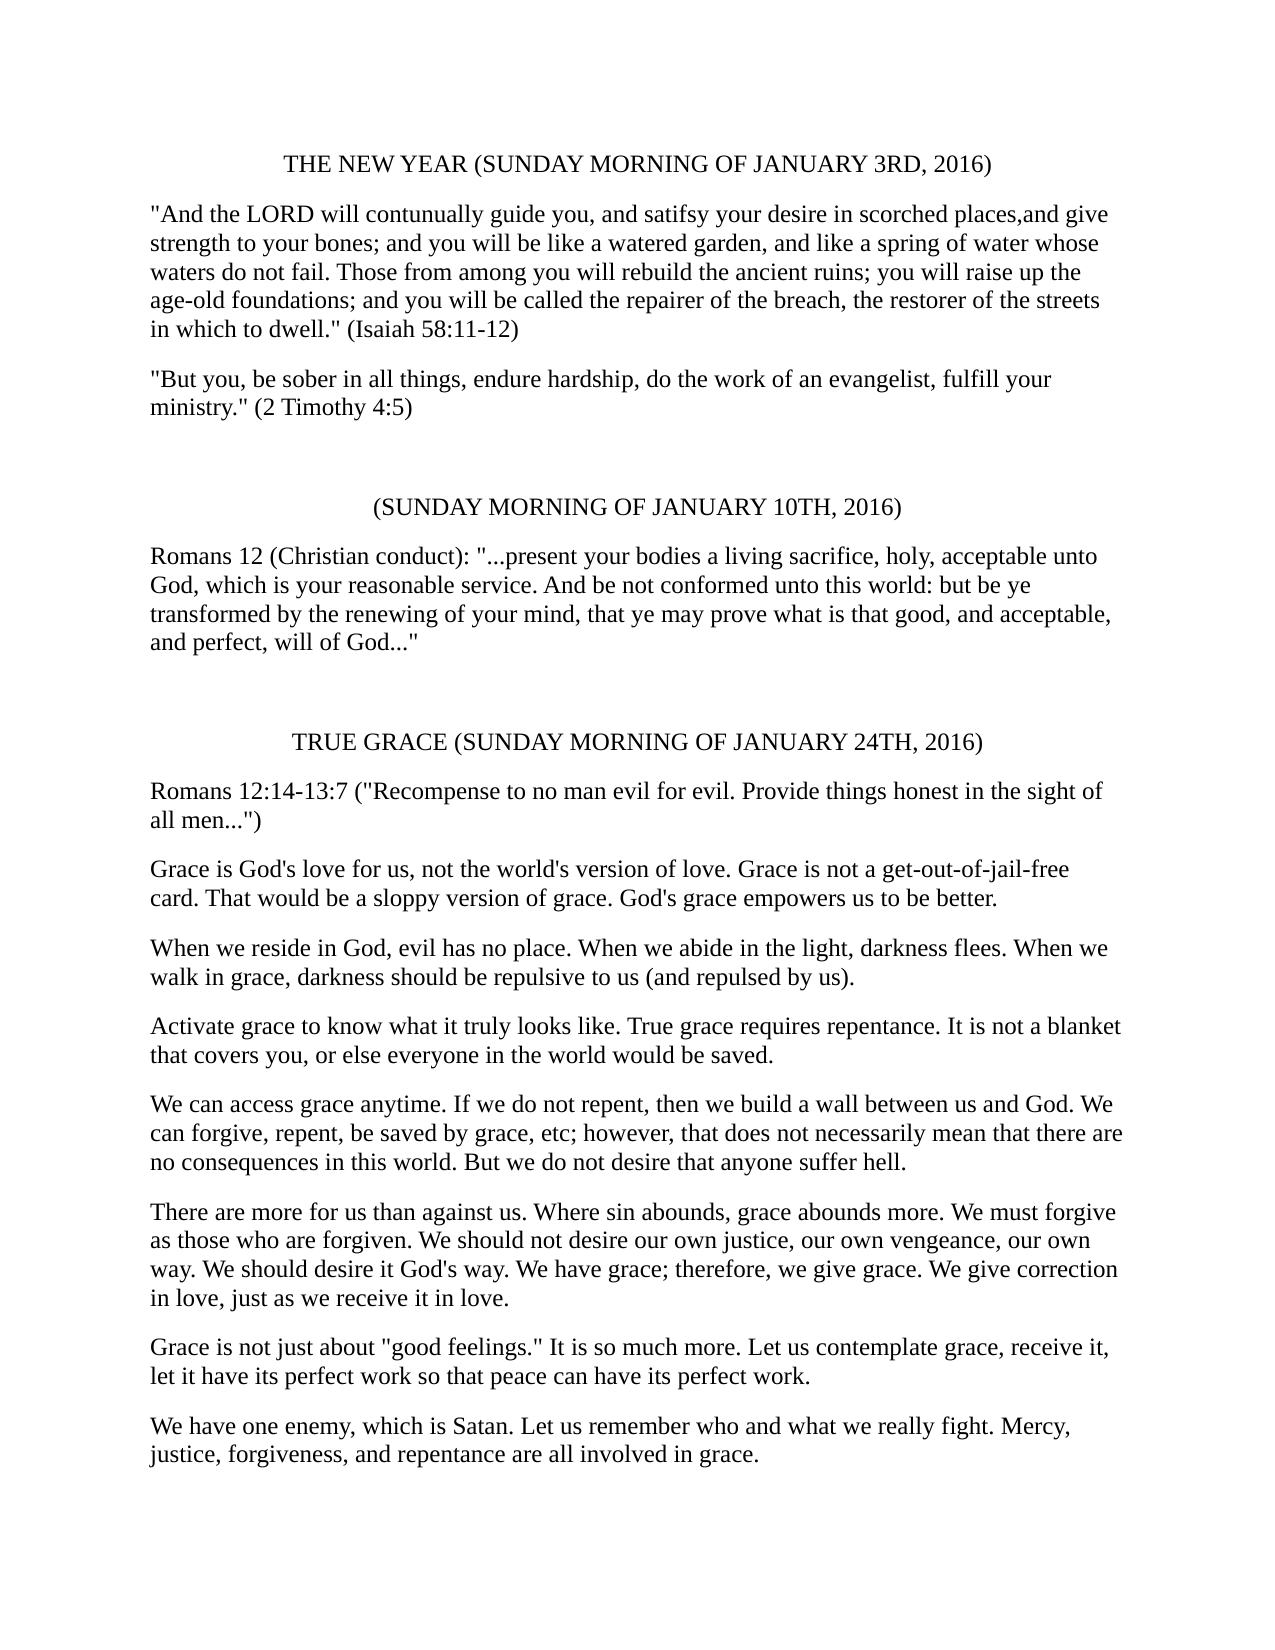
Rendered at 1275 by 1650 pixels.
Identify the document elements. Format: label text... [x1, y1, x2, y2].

text Grace is not just about "good feelings." It is so much more. Let us contemplate grace, receive it, let it have its perfect work so that peace can have its perfect work. [150, 1333, 1125, 1390]
text TRUE GRACE (SUNDAY MORNING OF JANUARY 24TH, 2016) [150, 727, 1125, 756]
text (SUNDAY MORNING OF JANUARY 10TH, 2016) [150, 492, 1125, 521]
text We can access grace anytime. If we do not repent, then we build a wall between us and God. We can forgive, repent, be saved by grace, etc; however, that does not necessarily mean that there are no consequences in this world. But we do not desire that anyone suffer hell. [150, 1090, 1125, 1176]
text "And the LORD will contunually guide you, and satifsy your desire in scorched places,and give strength to your bones; and you will be like a watered garden, and like a spring of water whose waters do not fail. Those from among you will rebuild the ancient ruins; you will raise up the age-old foundations; and you will be called the repairer of the breach, the restorer of the streets in which to dwell." (Isaiah 58:11-12) [150, 199, 1125, 343]
text "But you, be sober in all things, endure hardship, do the work of an evangelist, fulfill your ministry." (2 Timothy 4:5) [150, 364, 1125, 422]
text Activate grace to know what it truly looks like. True grace requires repentance. It is not a blanket that covers you, or else everyone in the world would be saved. [150, 1012, 1125, 1069]
text THE NEW YEAR (SUNDAY MORNING OF JANUARY 3RD, 2016) [150, 150, 1125, 179]
text Grace is God's love for us, not the world's version of love. Grace is not a get-out-of-jail-free card. That would be a sloppy version of grace. God's grace empowers us to be better. [150, 855, 1125, 912]
text There are more for us than against us. Where sin abounds, grace abounds more. We must forgive as those who are forgiven. We should not desire our own justice, our own vengeance, our own way. We should desire it God's way. We have grace; therefore, we give grace. We give correction in love, just as we receive it in love. [150, 1197, 1125, 1312]
text We have one enemy, which is Satan. Let us remember who and what we really fight. Mercy, justice, forgiveness, and repentance are all involved in grace. [150, 1411, 1125, 1469]
text When we reside in God, evil has no place. When we abide in the light, darkness flees. When we walk in grace, darkness should be repulsive to us (and repulsed by us). [150, 933, 1125, 991]
text Romans 12:14-13:7 ("Recompense to no man evil for evil. Provide things honest in the sight of all men...") [150, 777, 1125, 834]
text Romans 12 (Christian conduct): "...present your bodies a living sacrifice, holy, acceptable unto God, which is your reasonable service. And be not conformed unto this world: but be ye transformed by the renewing of your mind, that ye may prove what is that good, and acceptable, and perfect, will of God..." [150, 542, 1125, 657]
